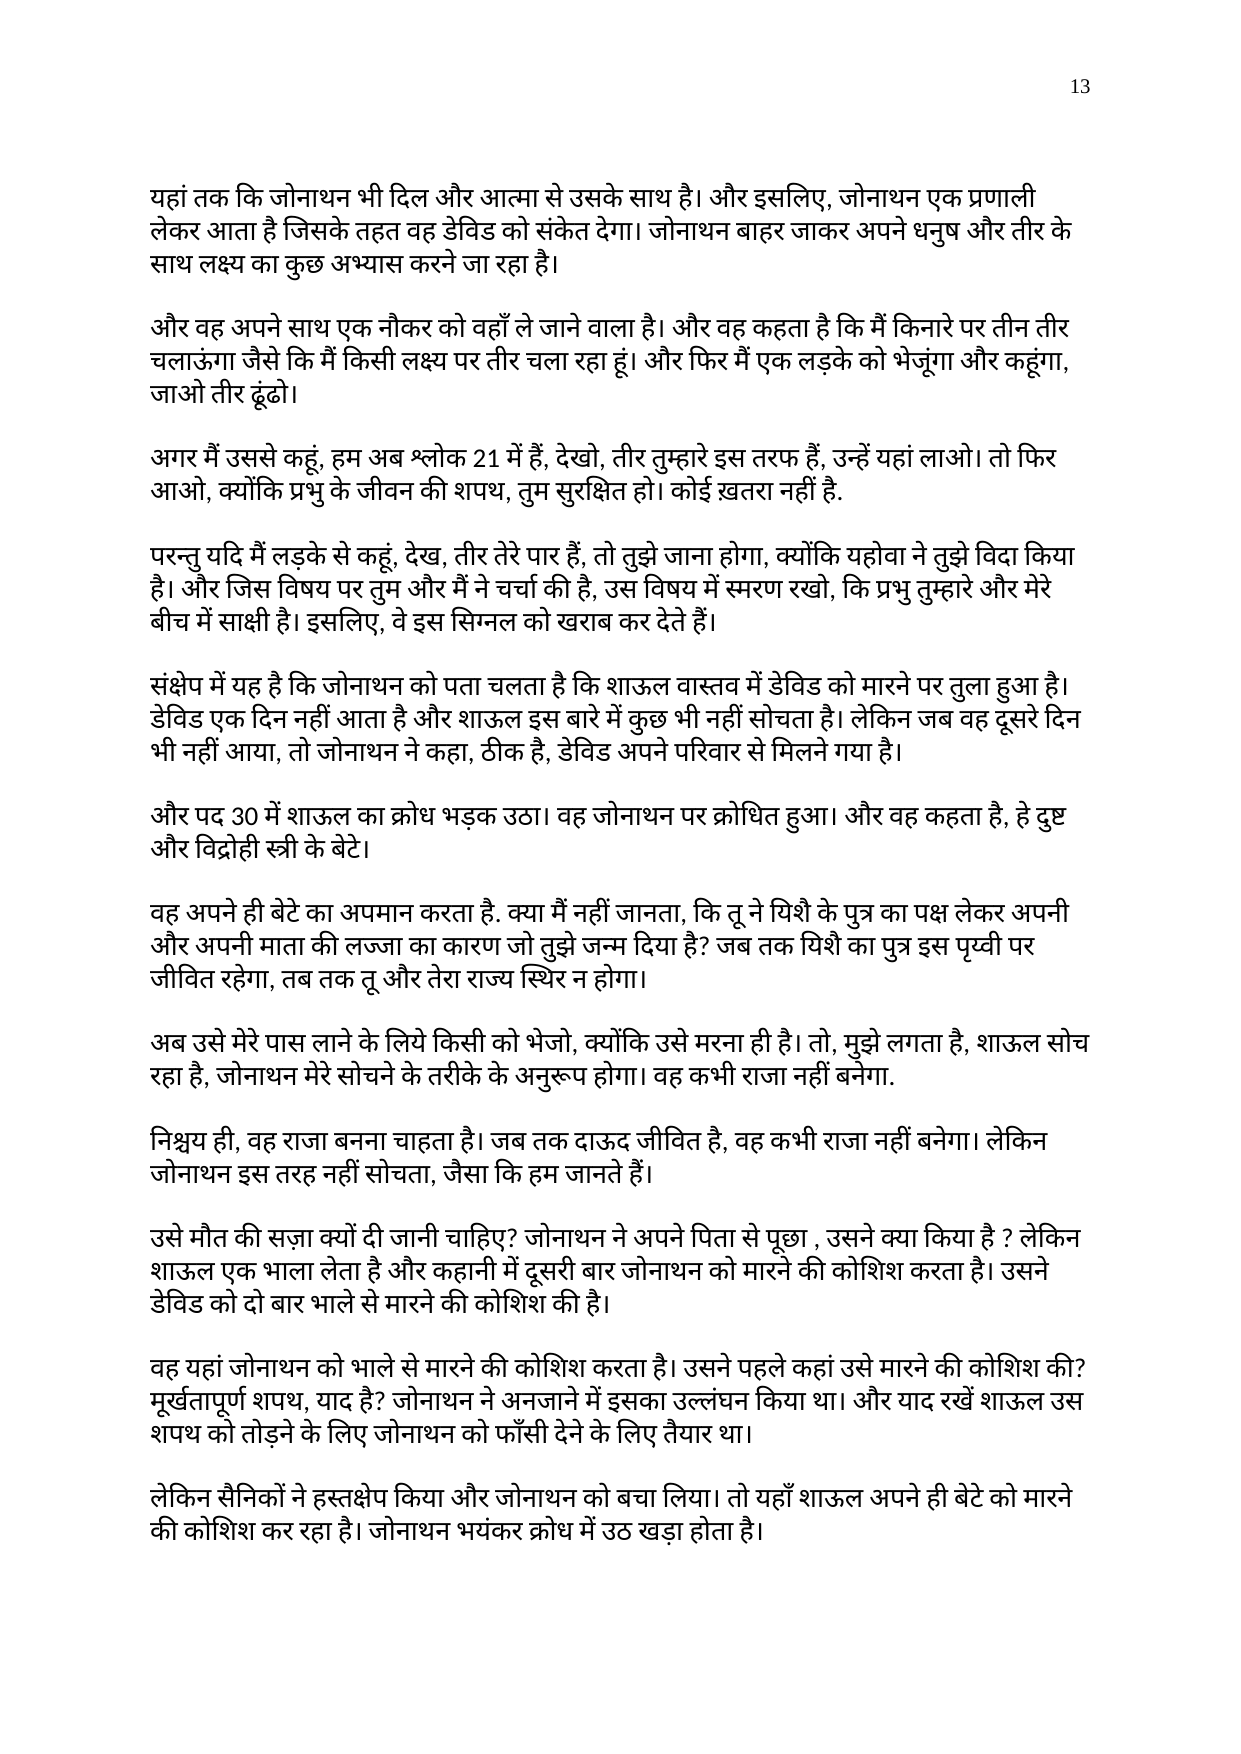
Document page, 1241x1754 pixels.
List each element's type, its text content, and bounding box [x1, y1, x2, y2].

text अब उसे मेरे पास लाने के लिये किसी को भेजो, क्योंकि उसे मरना ही है। तो, मुझे लगता है, शाऊल सोच रहा है, जोनाथन मेरे सोचने के तरीके के अनुरूप होगा। वह कभी राजा नहीं बनेगा. [150, 1027, 1090, 1093]
text लेकिन सैनिकों ने हस्तक्षेप किया और जोनाथन को बचा लिया। तो यहाँ शाऊल अपने ही बेटे को मारने की कोशिश कर रहा है। जोनाथन भयंकर क्रोध में उठ खड़ा होता है। [150, 1481, 1090, 1547]
text और वह अपने साथ एक नौकर को वहाँ ले जाने वाला है। और वह कहता है कि मैं किनारे पर तीन तीर चलाऊंगा जैसे कि मैं किसी लक्ष्य पर तीर चला रहा हूं। और फिर मैं एक लड़के को भेजूंगा और कहूंगा, जाओ तीर ढूंढो। [150, 311, 1090, 410]
text निश्चय ही, वह राजा बनना चाहता है। जब तक दाऊद जीवित है, वह कभी राजा नहीं बनेगा। लेकिन जोनाथन इस तरह नहीं सोचता, जैसा कि हम जानते हैं। [150, 1124, 1090, 1190]
text वह अपने ही बेटे का अपमान करता है. क्या मैं नहीं जानता, कि तू ने यिशै के पुत्र का पक्ष लेकर अपनी और अपनी माता की लज्जा का कारण जो तुझे जन्म दिया है? जब तक यिशै का पुत्र इस पृय्वी पर जीवित रहेगा, तब तक तू और तेरा राज्य स्थिर न होगा। [150, 896, 1090, 995]
text वह यहां जोनाथन को भाले से मारने की कोशिश करता है। उसने पहले कहां उसे मारने की कोशिश की? मूर्खतापूर्ण शपथ, याद है? जोनाथन ने अनजाने में इसका उल्लंघन किया था। और याद रखें शाऊल उस शपथ को तोड़ने के लिए जोनाथन को फाँसी देने के लिए तैयार था। [150, 1351, 1090, 1450]
text संक्षेप में यह है कि जोनाथन को पता चलता है कि शाऊल वास्तव में डेविड को मारने पर तुला हुआ है। डेविड एक दिन नहीं आता है और शाऊल इस बारे में कुछ भी नहीं सोचता है। लेकिन जब वह दूसरे दिन भी नहीं आया, तो जोनाथन ने कहा, ठीक है, डेविड अपने परिवार से मिलने गया है। [150, 669, 1090, 768]
text और पद 30 में शाऊल का क्रोध भड़क उठा। वह जोनाथन पर क्रोधित हुआ। और वह कहता है, हे दुष्ट और विद्रोही स्त्री के बेटे। [150, 799, 1090, 865]
text अगर मैं उससे कहूं, हम अब श्लोक 21 में हैं, देखो, तीर तुम्हारे इस तरफ हैं, उन्हें यहां लाओ। तो फिर आओ, क्योंकि प्रभु के जीवन की शपथ, तुम सुरक्षित हो। कोई ख़तरा नहीं है. [150, 442, 1090, 508]
text परन्तु यदि मैं लड़के से कहूं, देख, तीर तेरे पार हैं, तो तुझे जाना होगा, क्योंकि यहोवा ने तुझे विदा किया है। और जिस विषय पर तुम और मैं ने चर्चा की है, उस विषय में स्मरण रखो, कि प्रभु तुम्हारे और मेरे बीच में साक्षी है। इसलिए, वे इस सिग्नल को खराब कर देते हैं। [150, 539, 1090, 638]
text उसे मौत की सज़ा क्यों दी जानी चाहिए? जोनाथन ने अपने पिता से पूछा , उसने क्या किया है ? लेकिन शाऊल एक भाला लेता है और कहानी में दूसरी बार जोनाथन को मारने की कोशिश करता है। उसने डेविड को दो बार भाले से मारने की कोशिश की है। [150, 1221, 1090, 1320]
text यहां तक कि जोनाथन भी दिल और आत्मा से उसके साथ है। और इसलिए, जोनाथन एक प्रणाली लेकर आता है जिसके तहत वह डेविड को संकेत देगा। जोनाथन बाहर जाकर अपने धनुष और तीर के साथ लक्ष्य का कुछ अभ्यास करने जा रहा है। [150, 181, 1090, 280]
